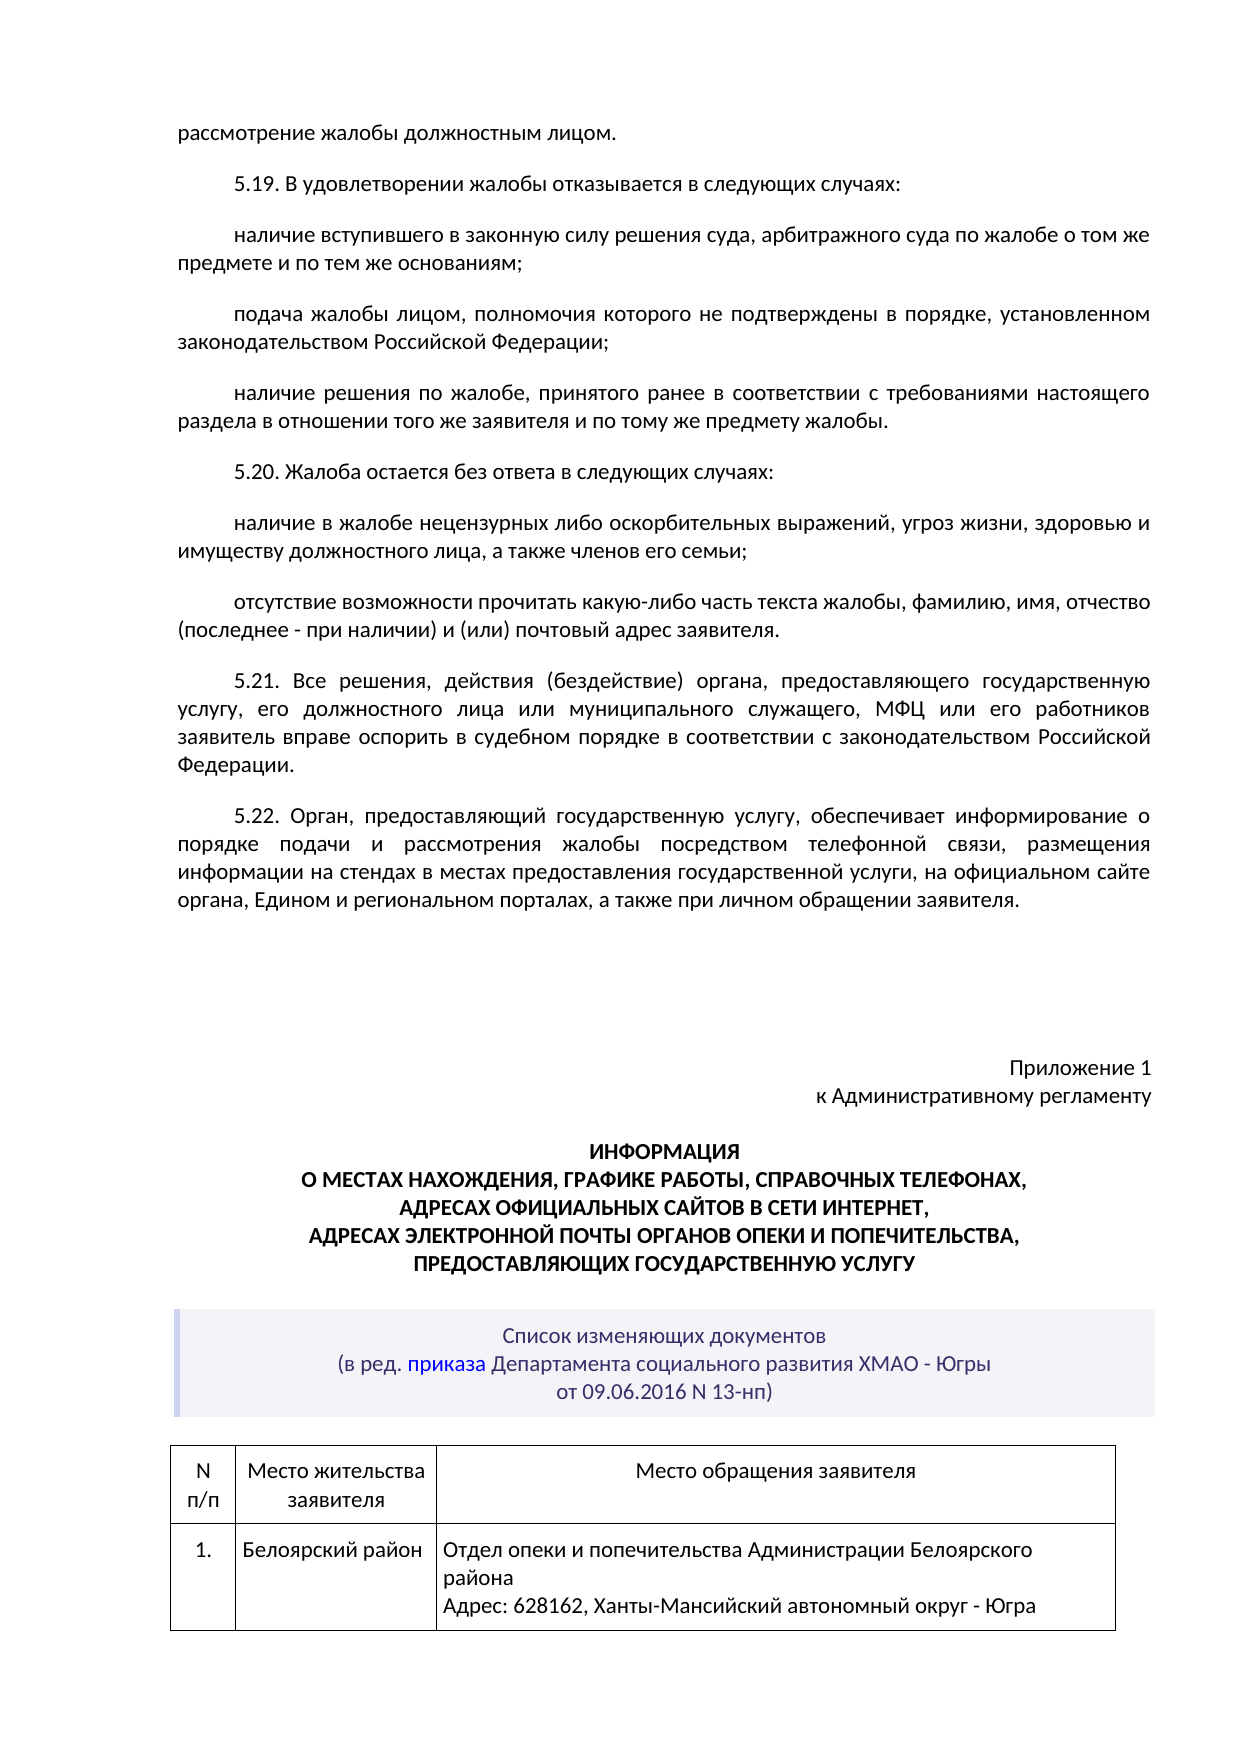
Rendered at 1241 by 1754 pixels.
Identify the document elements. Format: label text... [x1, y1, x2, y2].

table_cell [437, 1524, 1115, 1630]
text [177, 118, 1152, 146]
text наличие в жалобе нецензурных либо оскорбительных выражений, угроз жизни, здоровью и имуществу должностного лица, а также членов его семьи; [177, 508, 1152, 564]
text 5.22. Орган, предоставляющий государственную услугу, обеспечивает информирование о порядке подачи и рассмотрения жалобы посредством телефонной связи, размещения информации на стендах в местах предоставления государственной услуги, на официальном сайте органа, Едином и региональном порталах, а также при личном обращении заявителя. [177, 801, 1152, 913]
title О МЕСТАХ НАХОЖДЕНИЯ, ГРАФИКЕ РАБОТЫ, СПРАВОЧНЫХ ТЕЛЕФОНАХ, [177, 1165, 1152, 1193]
text наличие вступившего в законную силу решения суда, арбитражного суда по жалобе о том же предмете и по тем же основаниям; [177, 220, 1152, 276]
title АДРЕСАХ ЭЛЕКТРОННОЙ ПОЧТЫ ОРГАНОВ ОПЕКИ И ПОПЕЧИТЕЛЬСТВА, [177, 1221, 1152, 1249]
table_header Место обращения заявителя [437, 1446, 1115, 1523]
text Приложение 1 [177, 1053, 1152, 1081]
text наличие решения по жалобе, принятого ранее в соответствии с требованиями настоящего раздела в отношении того же заявителя и по тому же предмету жалобы. [177, 378, 1152, 434]
table_header Список изменяющих документов (в ред. приказа Департамента социального развития ХМАО - Югры от 09.06.2016 N 13-нп) [180, 1309, 1149, 1417]
title ИНФОРМАЦИЯ [177, 1137, 1152, 1165]
title АДРЕСАХ ОФИЦИАЛЬНЫХ САЙТОВ В СЕТИ ИНТЕРНЕТ, [177, 1193, 1152, 1221]
text отсутствие возможности прочитать какую-либо часть текста жалобы, фамилию, имя, отчество (последнее - при наличии) и (или) почтовый адрес заявителя. [177, 587, 1152, 643]
text 5.19. В удовлетворении жалобы отказывается в следующих случаях: [177, 169, 1152, 197]
text к Административному регламенту [177, 1081, 1152, 1109]
text 5.20. Жалоба остается без ответа в следующих случаях: [177, 457, 1152, 485]
table_header N п/п [171, 1446, 235, 1523]
table_header Место жительства заявителя [236, 1446, 436, 1523]
text подача жалобы лицом, полномочия которого не подтверждены в порядке, установленном законодательством Российской Федерации; [177, 299, 1152, 355]
text 5.21. Все решения, действия (бездействие) органа, предоставляющего государственную услугу, его должностного лица или муниципального служащего, МФЦ или его работников заявитель вправе оспорить в судебном порядке в соответствии с законодательством Российской Федерации. [177, 666, 1152, 778]
table_cell 1. [171, 1524, 235, 1630]
title ПРЕДОСТАВЛЯЮЩИХ ГОСУДАРСТВЕННУЮ УСЛУГУ [177, 1249, 1152, 1277]
table_cell Белоярский район [236, 1524, 436, 1630]
